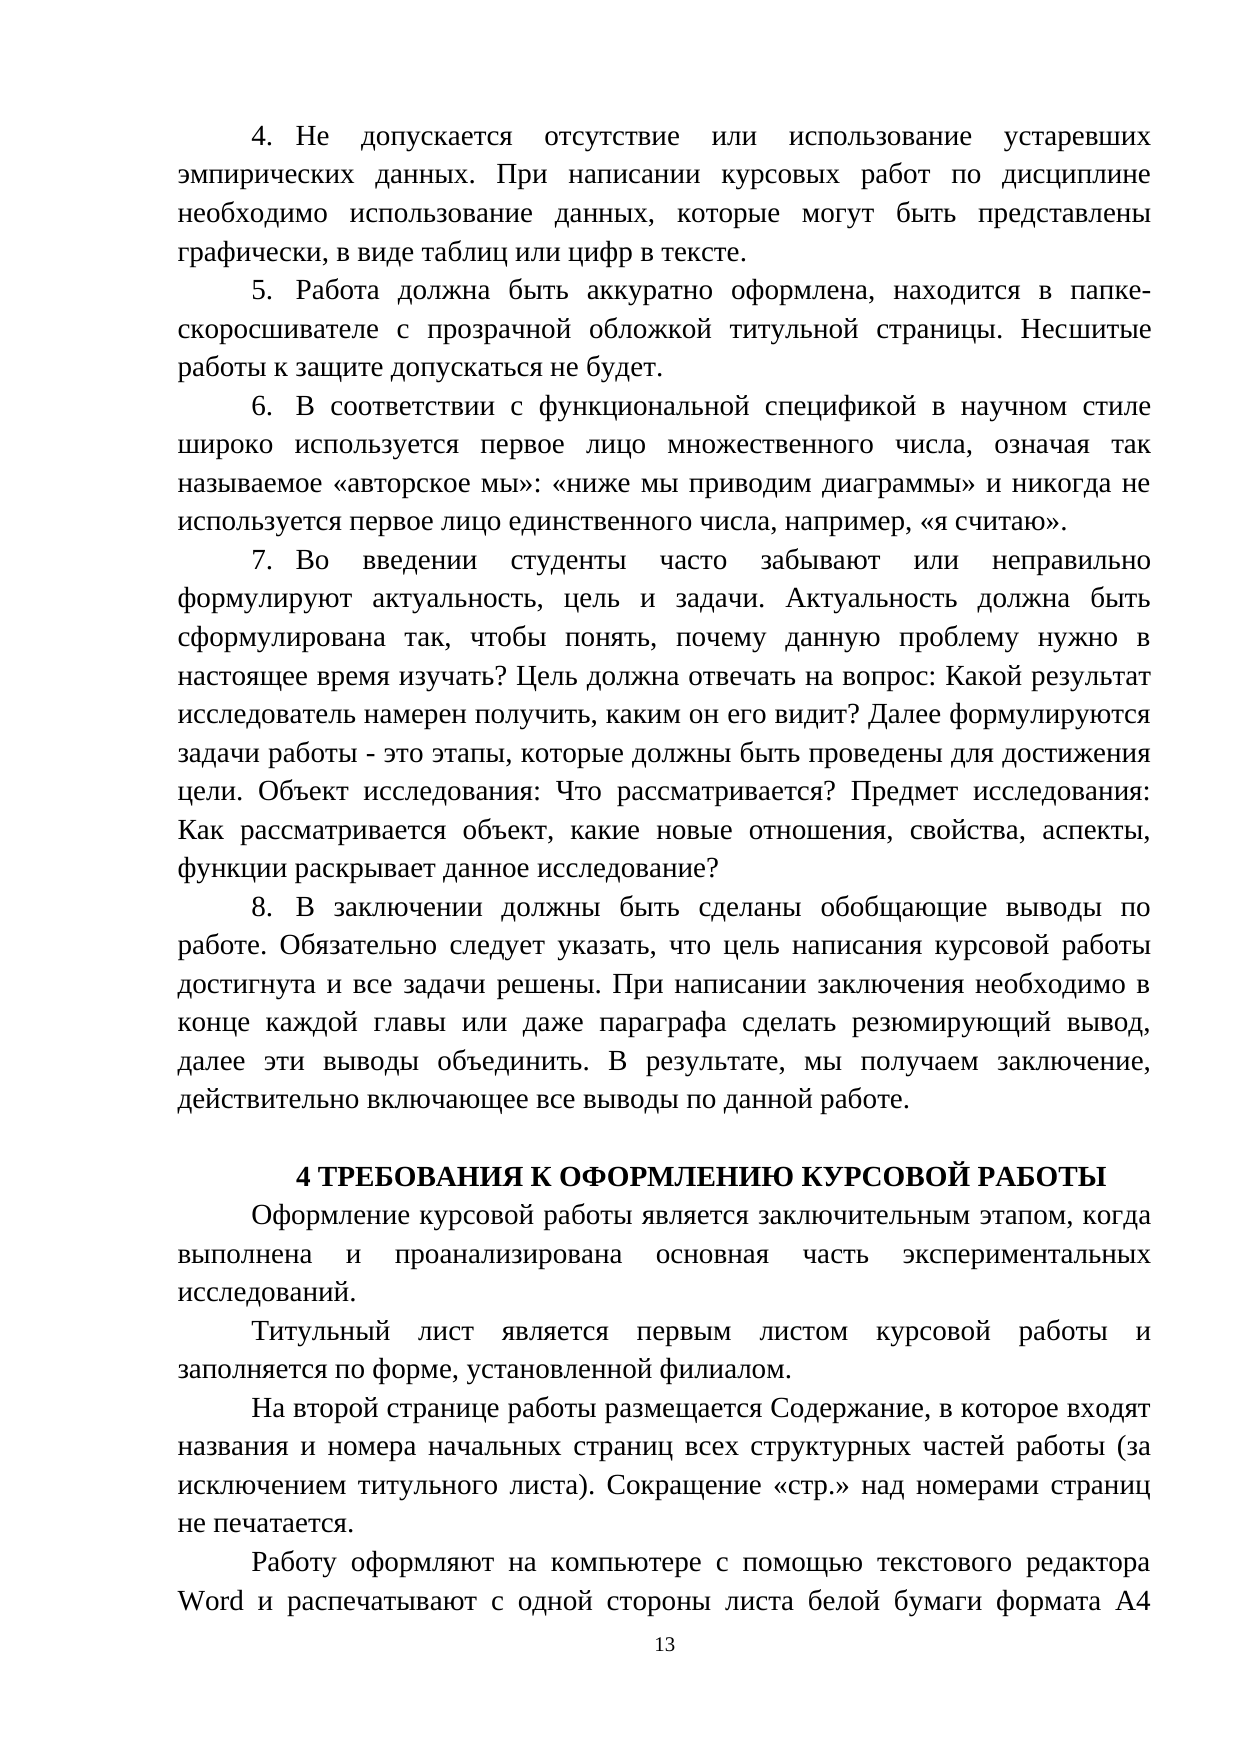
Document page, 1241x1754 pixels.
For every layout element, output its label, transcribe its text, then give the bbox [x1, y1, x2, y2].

list Работа должна быть аккуратно оформлена, находится в папке- скоросшивателе с прозрачной обложкой титульной страницы. Несшитые работы к защите допускаться не будет. [177, 272, 1152, 383]
list Во введении студенты часто забывают или неправильно формулируют актуальность, цель и задачи. Актуальность должна быть сформулирована так, чтобы понять, почему данную проблему нужно в настоящее время изучать? Цель должна отвечать на вопрос: Какой результат исследователь намерен получить, каким он его видит? Далее формулируются задачи работы - это этапы, которые должны быть проведены для достижения цели. Объект исследования: Что рассматривается? Предмет исследования: Как рассматривается объект, какие новые отношения, свойства, аспекты, функции раскрывает данное исследование? [177, 542, 1152, 884]
text Титульный лист является первым листом курсовой работы и заполняется по форме, установленной филиалом. [177, 1313, 1152, 1385]
list В заключении должны быть сделаны обобщающие выводы по работе. Обязательно следует указать, что цель написания курсовой работы достигнута и все задачи решены. При написании заключения необходимо в конце каждой главы или даже параграфа сделать резюмирующий вывод, далее эти выводы объединить. В результате, мы получаем заключение, действительно включающее все выводы по данной работе. [177, 889, 1152, 1115]
text На второй странице работы размещается Содержание, в которое входят названия и номера начальных страниц всех структурных частей работы (за исключением титульного листа). Сокращение «стр.» над номерами страниц не печатается. [177, 1390, 1152, 1539]
text Оформление курсовой работы является заключительным этапом, когда выполнена и проанализирована основная часть экспериментальных исследований. [177, 1197, 1152, 1308]
text 4 ТРЕБОВАНИЯ К ОФОРМЛЕНИЮ КУРСОВОЙ РАБОТЫ [177, 1159, 1152, 1192]
list В соответствии с функциональной спецификой в научном стиле широко используется первое лицо множественного числа, означая так называемое «авторское мы»: «ниже мы приводим диаграммы» и никогда не используется первое лицо единственного числа, например, «я считаю». [177, 388, 1152, 537]
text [177, 1544, 1152, 1616]
list Не допускается отсутствие или использование устаревших эмпирических данных. При написании курсовых работ по дисциплине необходимо использование данных, которые могут быть представлены графически, в виде таблиц или цифр в тексте. [177, 118, 1152, 267]
